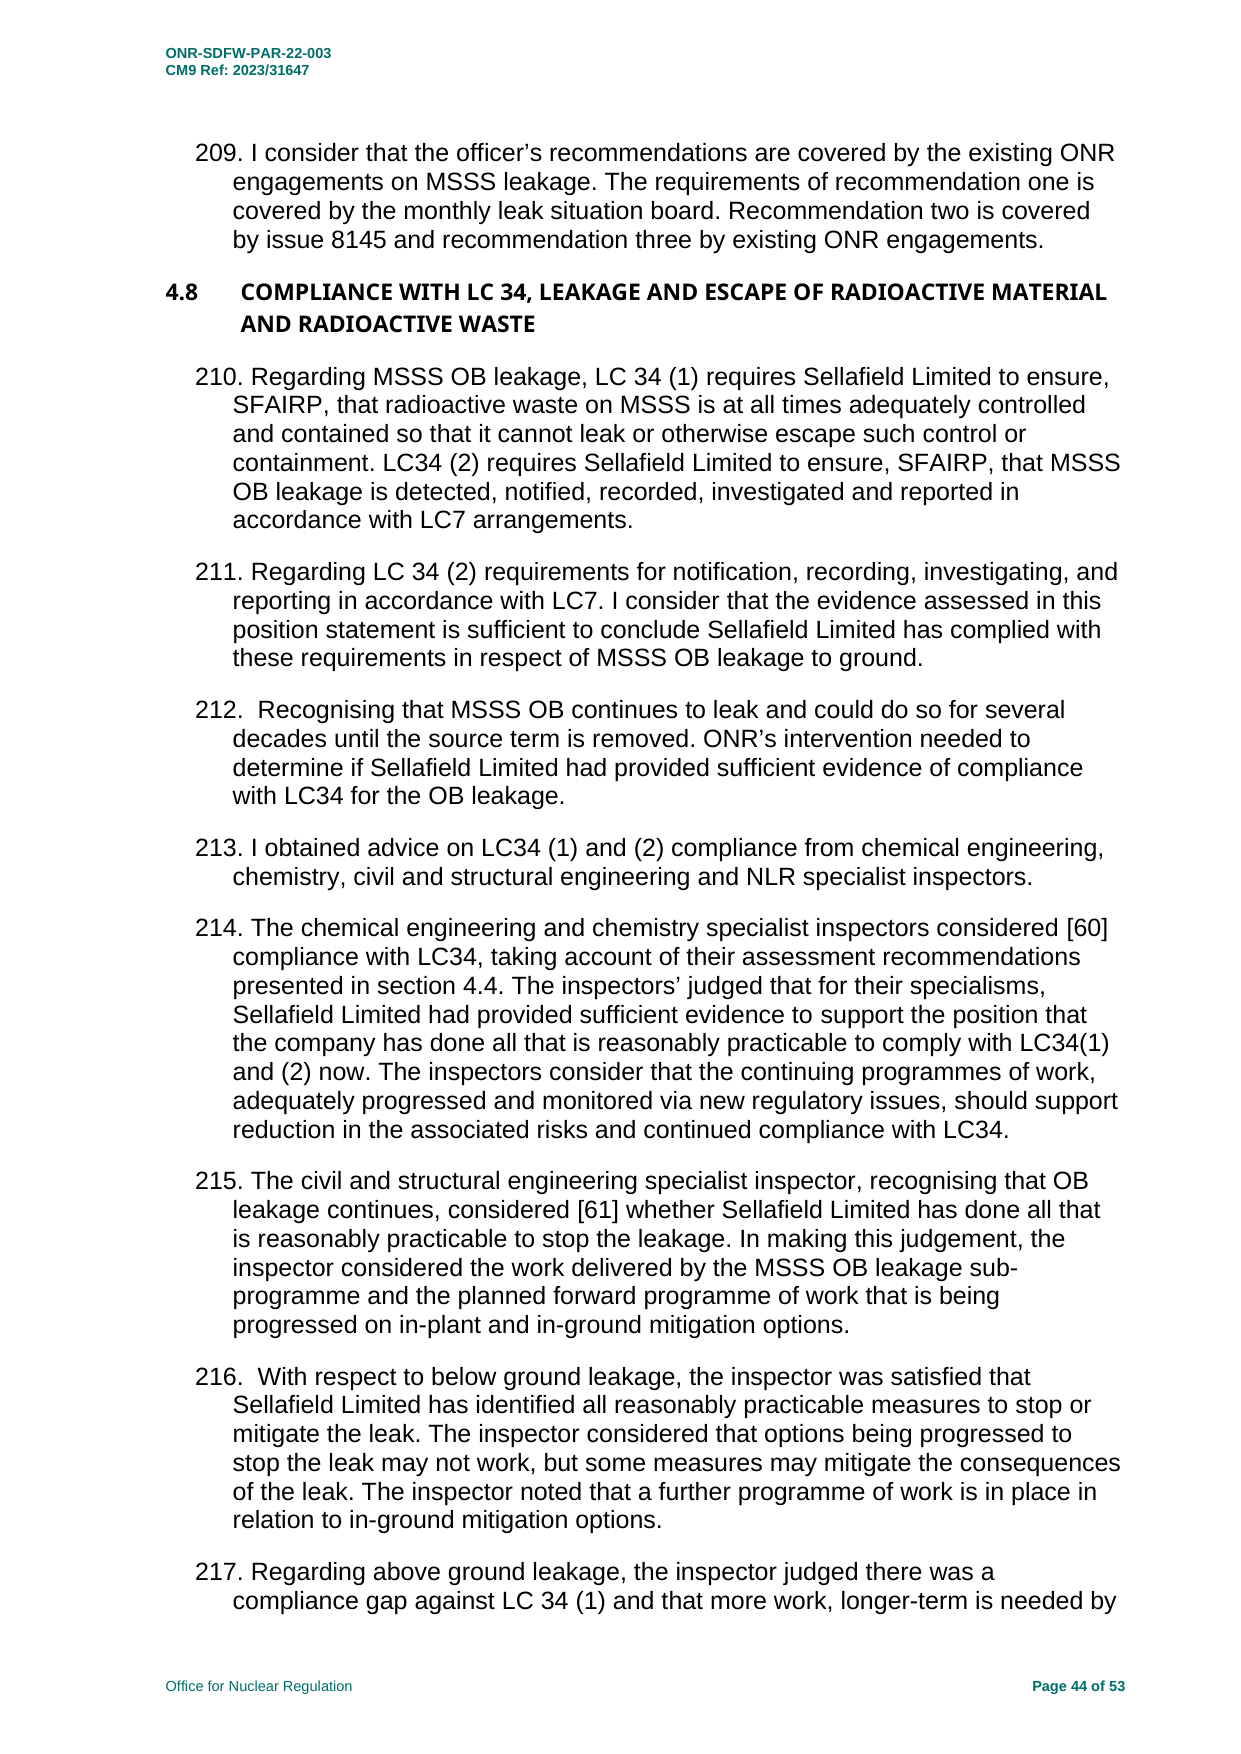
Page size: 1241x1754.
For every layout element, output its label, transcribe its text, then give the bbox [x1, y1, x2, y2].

list With respect to below ground leakage, the inspector was satisfied that Sellafield Limited has identified all reasonably practicable measures to stop or mitigate the leak. The inspector considered that options being progressed to stop the leak may not work, but some measures may mitigate the consequences of the leak. The inspector noted that a further programme of work is in place in relation to in-ground mitigation options. [195, 1362, 1122, 1534]
list Recognising that MSSS OB continues to leak and could do so for several decades until the source term is removed. ONR’s intervention needed to determine if Sellafield Limited had provided sufficient evidence of compliance with LC34 for the OB leakage. [195, 695, 1122, 810]
list I obtained advice on LC34 (1) and (2) compliance from chemical engineering, chemistry, civil and structural engineering and NLR specialist inspectors. [195, 833, 1122, 890]
list The civil and structural engineering specialist inspector, recognising that OB leakage continues, considered whether Sellafield Limited has done all that is reasonably practicable to stop the leakage. In making this judgement, the inspector considered the work delivered by the MSSS OB leakage sub-programme and the planned forward programme of work that is being progressed on in-plant and in-ground mitigation options. [195, 1166, 1122, 1339]
list The chemical engineering and chemistry specialist inspectors considered compliance with LC34, taking account of their assessment recommendations presented in section 4.4. The inspectors’ judged that for their specialisms, Sellafield Limited had provided sufficient evidence to support the position that the company has done all that is reasonably practicable to comply with LC34(1) and (2) now. The inspectors consider that the continuing programmes of work, adequately progressed and monitored via new regulatory issues, should support reduction in the associated risks and continued compliance with LC34. [195, 913, 1122, 1143]
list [195, 1557, 1122, 1614]
list I consider that the officer’s recommendations are covered by the existing ONR engagements on MSSS leakage. The requirements of recommendation one is covered by the monthly leak situation board. Recommendation two is covered by issue 8145 and recommendation three by existing ONR engagements. [195, 138, 1122, 253]
subtitle Compliance with LC 34, leakage and escape of radioactive material and radioactive waste [165, 276, 1122, 339]
list Regarding LC 34 (2) requirements for notification, recording, investigating, and reporting in accordance with LC7. I consider that the evidence assessed in this position statement is sufficient to conclude Sellafield Limited has complied with these requirements in respect of MSSS OB leakage to ground. [195, 557, 1122, 672]
list Regarding MSSS OB leakage, LC 34 (1) requires Sellafield Limited to ensure, SFAIRP, that radioactive waste on MSSS is at all times adequately controlled and contained so that it cannot leak or otherwise escape such control or containment. LC34 (2) requires Sellafield Limited to ensure, SFAIRP, that MSSS OB leakage is detected, notified, recorded, investigated and reported in accordance with LC7 arrangements. [195, 362, 1122, 534]
